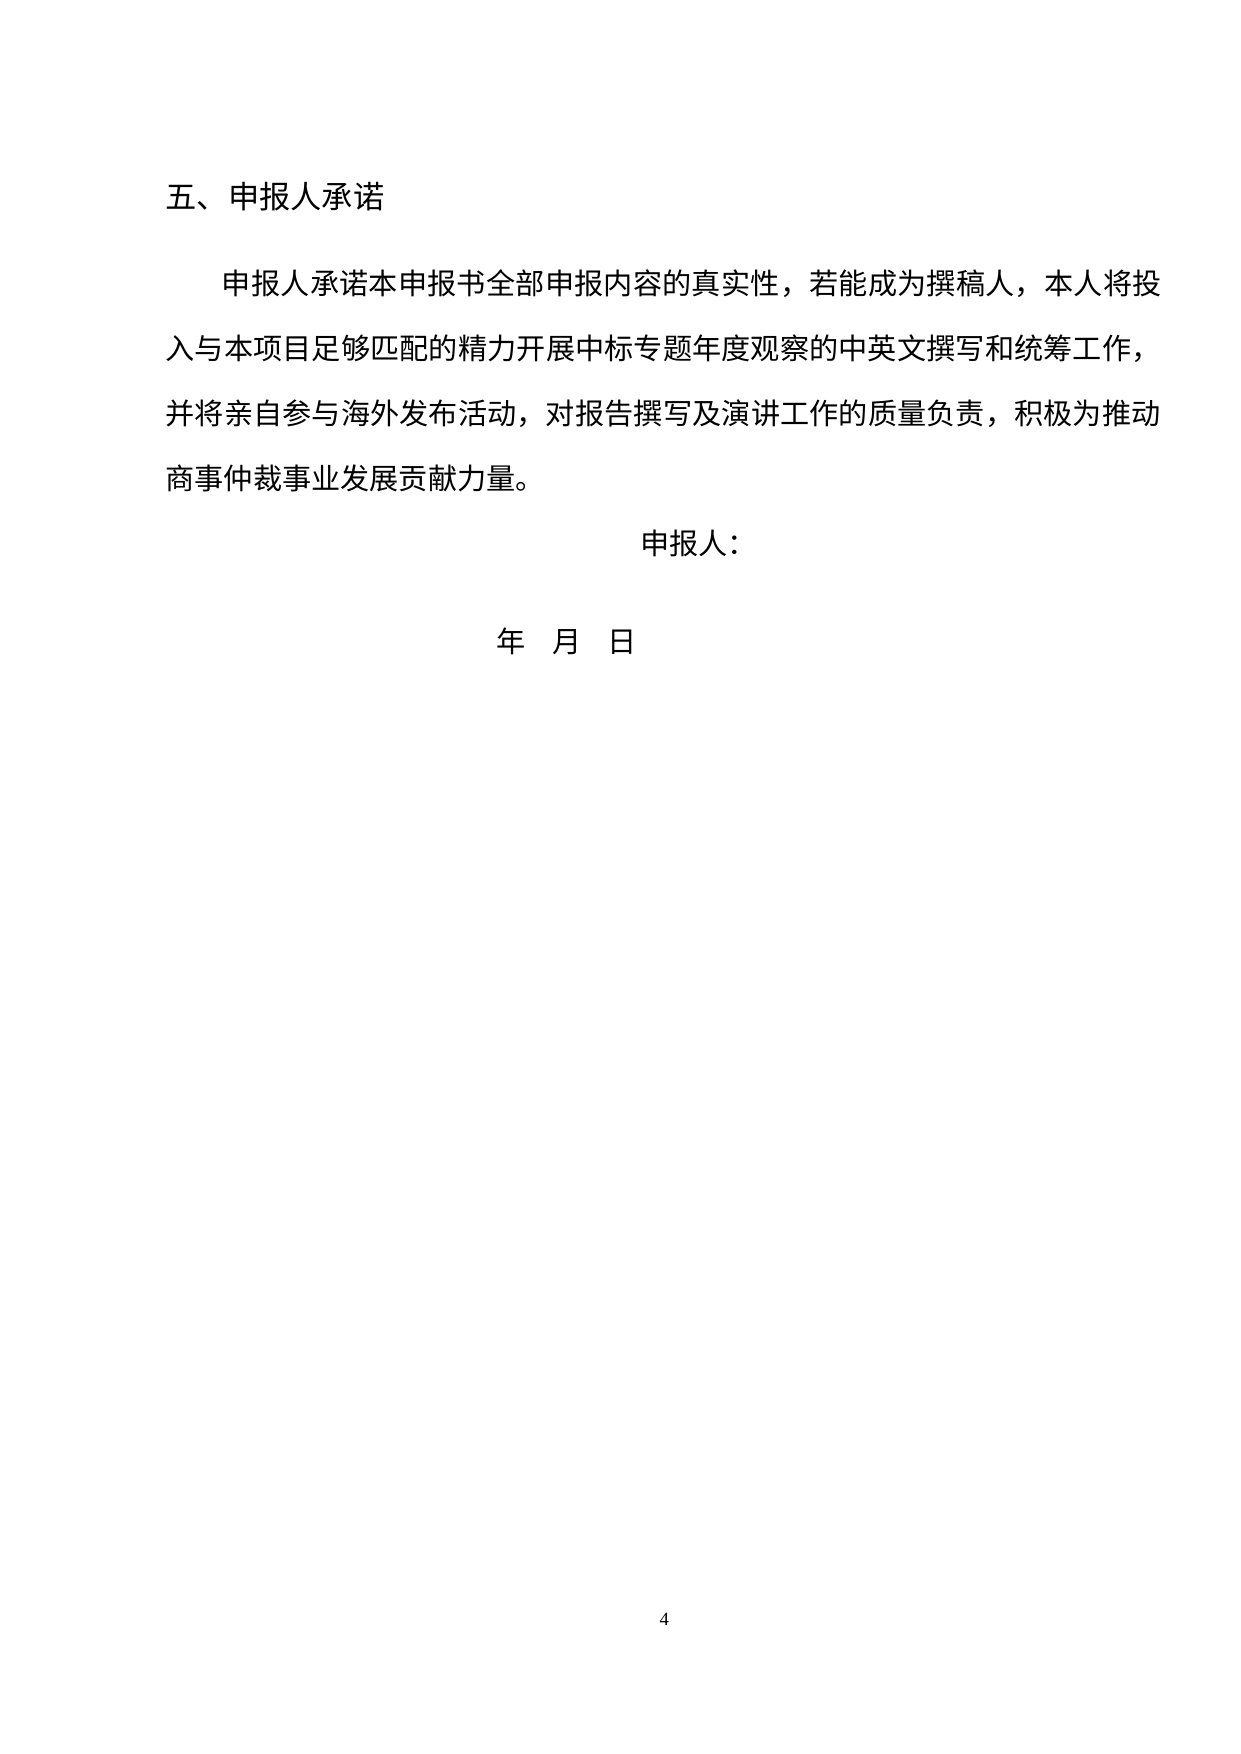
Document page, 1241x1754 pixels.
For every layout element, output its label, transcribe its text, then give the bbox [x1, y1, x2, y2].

text 申报人： [165, 509, 1112, 574]
text 五、申报人承诺 [165, 162, 1162, 227]
text 年 月 日 [165, 607, 1162, 672]
text 申报人承诺本申报书全部申报内容的真实性，若能成为撰稿人，本人将投入与本项目足够匹配的精力开展中标专题年度观察的中英文撰写和统筹工作，并将亲自参与海外发布活动，对报告撰写及演讲工作的质量负责，积极为推动商事仲裁事业发展贡献力量。 [165, 249, 1162, 509]
